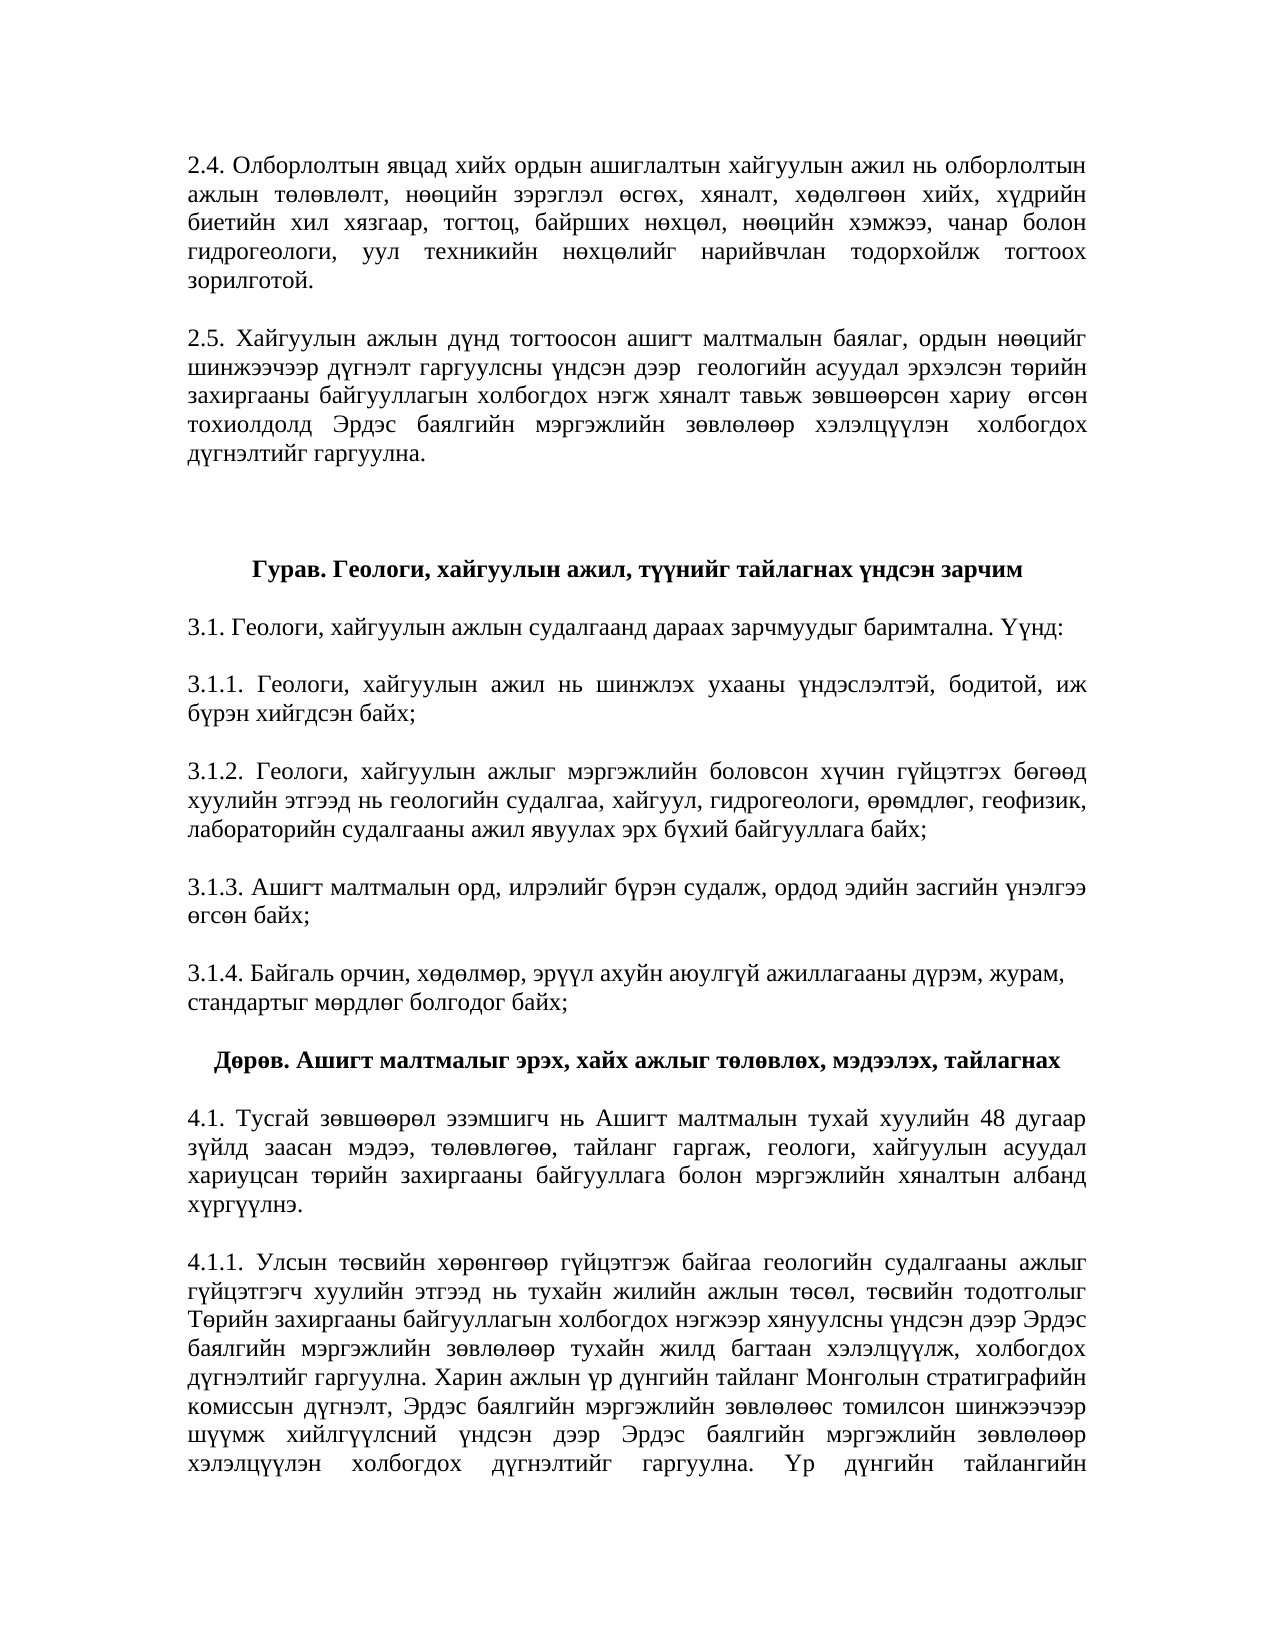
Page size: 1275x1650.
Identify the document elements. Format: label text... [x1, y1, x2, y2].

text 2.5. Хайгуулын ажлын дүнд тогтоосон ашигт малтмалын баялаг, ордын нөөцийг шинжээчээр дүгнэлт гаргуулсны үндсэн дээр геологийн асуудал эрхэлсэн төрийн захиргааны байгууллагын холбогдох нэгж хяналт тавьж зөвшөөрсөн хариу өгсөн тохиолдолд Эрдэс баялгийн мэргэжлийн зөвлөлөөр хэлэлцүүлэн холбогдох дүгнэлтийг гаргуулна. [187, 323, 1087, 467]
text 2.4. Олборлолтын явцад хийх ордын ашиглалтын хайгуулын ажил нь олборлолтын ажлын төлөвлөлт, нөөцийн зэрэглэл өсгөх, хяналт, хөдөлгөөн хийх, хүдрийн биетийн хил хязгаар, тогтоц, байрших нөхцөл, нөөцийн хэмжээ, чанар болон гидрогеологи, уул техникийн нөхцөлийг нарийвчлан тодорхойлж тогтоох зорилготой. [187, 150, 1087, 294]
text 3.1.2. Геологи, хайгуулын ажлыг мэргэжлийн боловсон хүчин гүйцэтгэх бөгөөд хуулийн этгээд нь геологийн судалгаа, хайгуул, гидрогеологи, өрөмдлөг, геофизик, лабораторийн судалгааны ажил явуулах эрх бүхий байгууллага байх; [187, 756, 1087, 842]
text Дөрөв. Ашигт малтмалыг эрэх, хайх ажлыг төлөвлөх, мэдээлэх, тайлагнах [187, 1045, 1087, 1074]
text 3.1.4. Байгаль орчин, хөдөлмөр, эрүүл ахуйн аюулгүй ажиллагааны дүрэм, журам, стандартыг мөрдлөг болгодог байх; [187, 958, 1087, 1016]
text 3.1.1. Геологи, хайгуулын ажил нь шинжлэх ухааны үндэслэлтэй, бодитой, иж бүрэн хийгдсэн байх; [187, 669, 1087, 727]
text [187, 1247, 1087, 1477]
text 3.1. Геологи, хайгуулын ажлын судалгаанд дараах зарчмуудыг баримтална. Үүнд: [187, 612, 1087, 640]
text Гурав. Геологи, хайгуулын ажил, түүнийг тайлагнах үндсэн зарчим [187, 554, 1087, 582]
text 4.1. Тусгай зөвшөөрөл эзэмшигч нь Ашигт малтмалын тухай хуулийн 48 дугаар зүйлд заасан мэдээ, төлөвлөгөө, тайланг гаргаж, геологи, хайгуулын асуудал хариуцсан төрийн захиргааны байгууллага болон мэргэжлийн хяналтын албанд хүргүүлнэ. [187, 1103, 1087, 1218]
text 3.1.3. Ашигт малтмалын орд, илрэлийг бүрэн судалж, ордод эдийн засгийн үнэлгээ өгсөн байх; [187, 872, 1087, 929]
